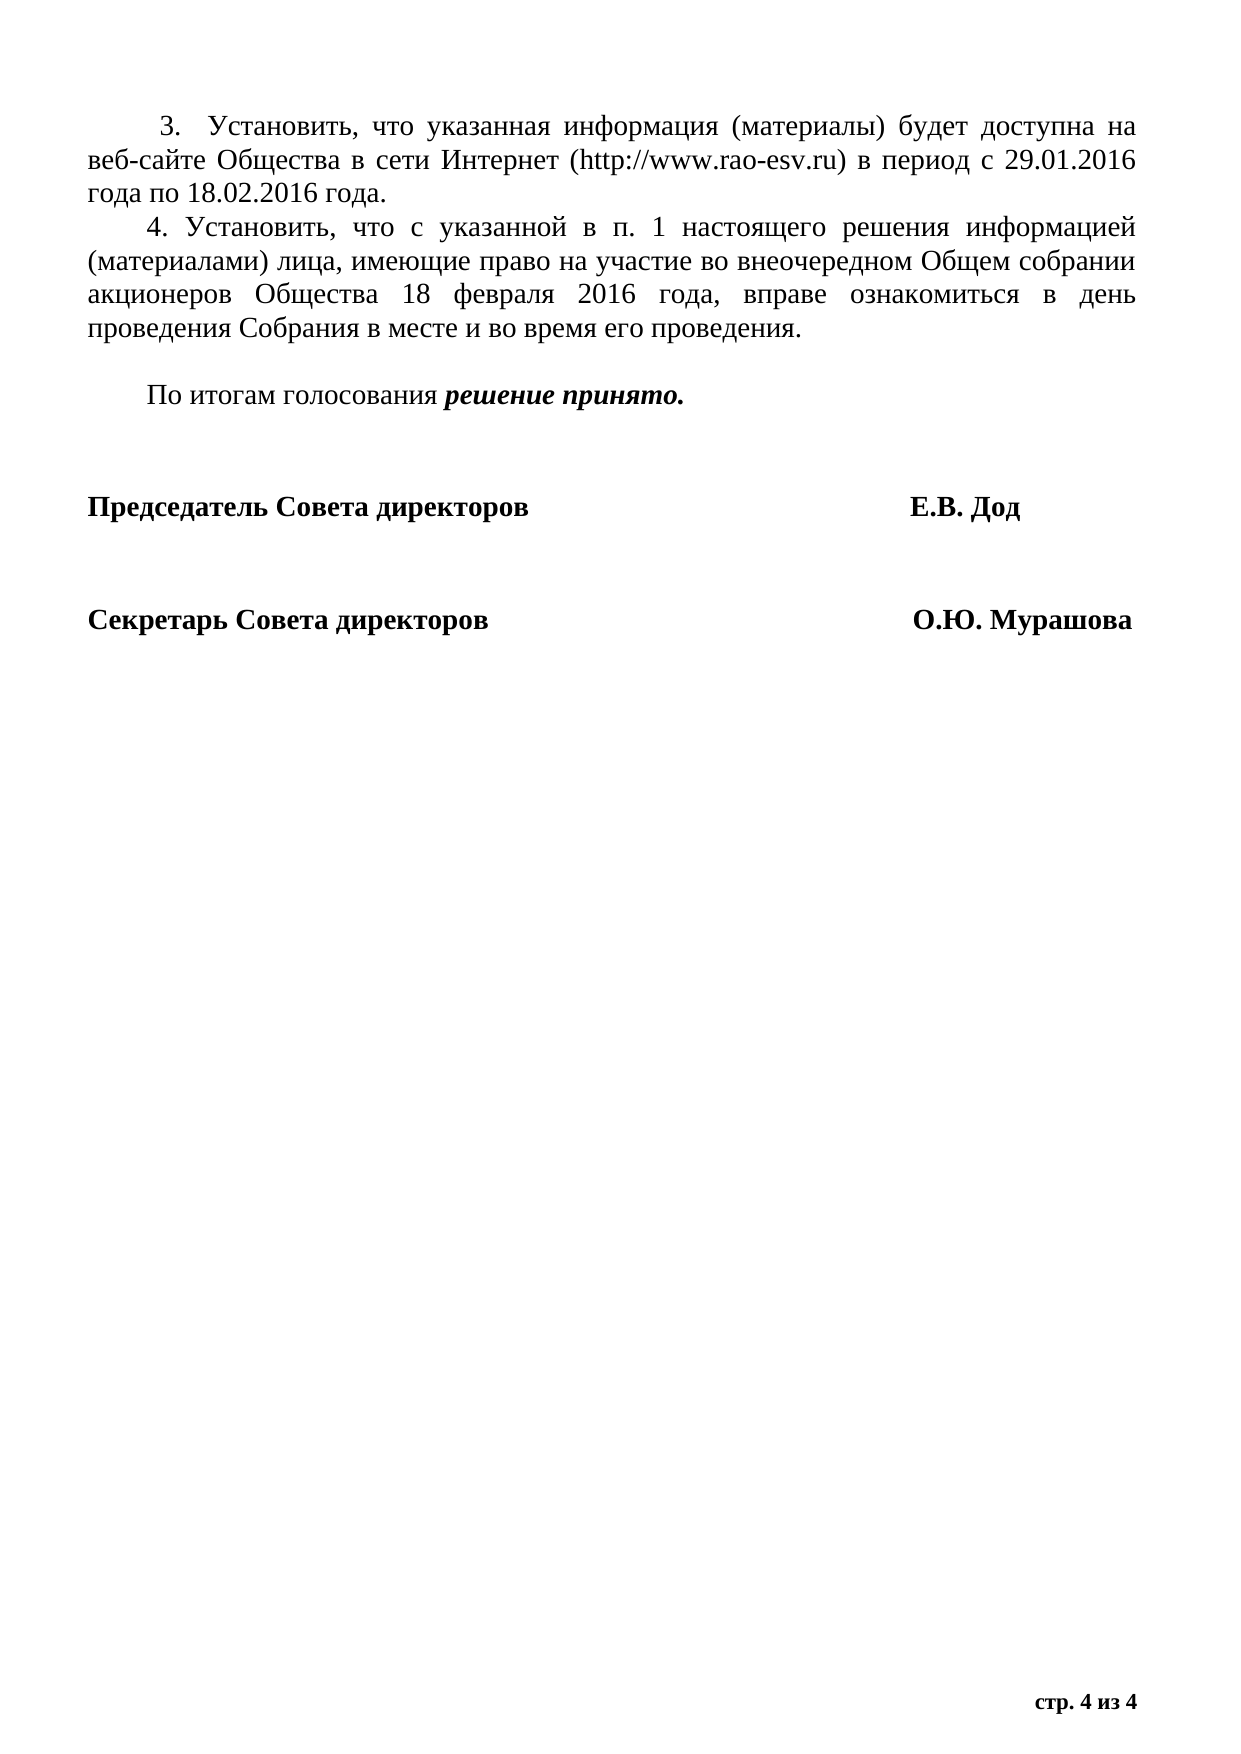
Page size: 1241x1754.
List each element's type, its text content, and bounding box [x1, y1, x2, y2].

text 3. Установить, что указанная информация (материалы) будет доступна на веб-сайте Общества в сети Интернет (http://www.rao-esv.ru) в период с 29.01.2016 года по 18.02.2016 года. [87, 108, 1137, 209]
text 4. Установить, что с указанной в п. 1 настоящего решения информацией (материалами) лица, имеющие право на участие во внеочередном Общем собрании акционеров Общества 18 февраля 2016 года, вправе ознакомиться в день проведения Собрания в месте и во время его проведения. [87, 209, 1137, 343]
text Председатель Совета директоров Е.В. Дод [87, 485, 1137, 523]
text По итогам голосования решение принято. [87, 377, 1137, 410]
text Секретарь Совета директоров О.Ю. Мурашова [87, 598, 1137, 635]
